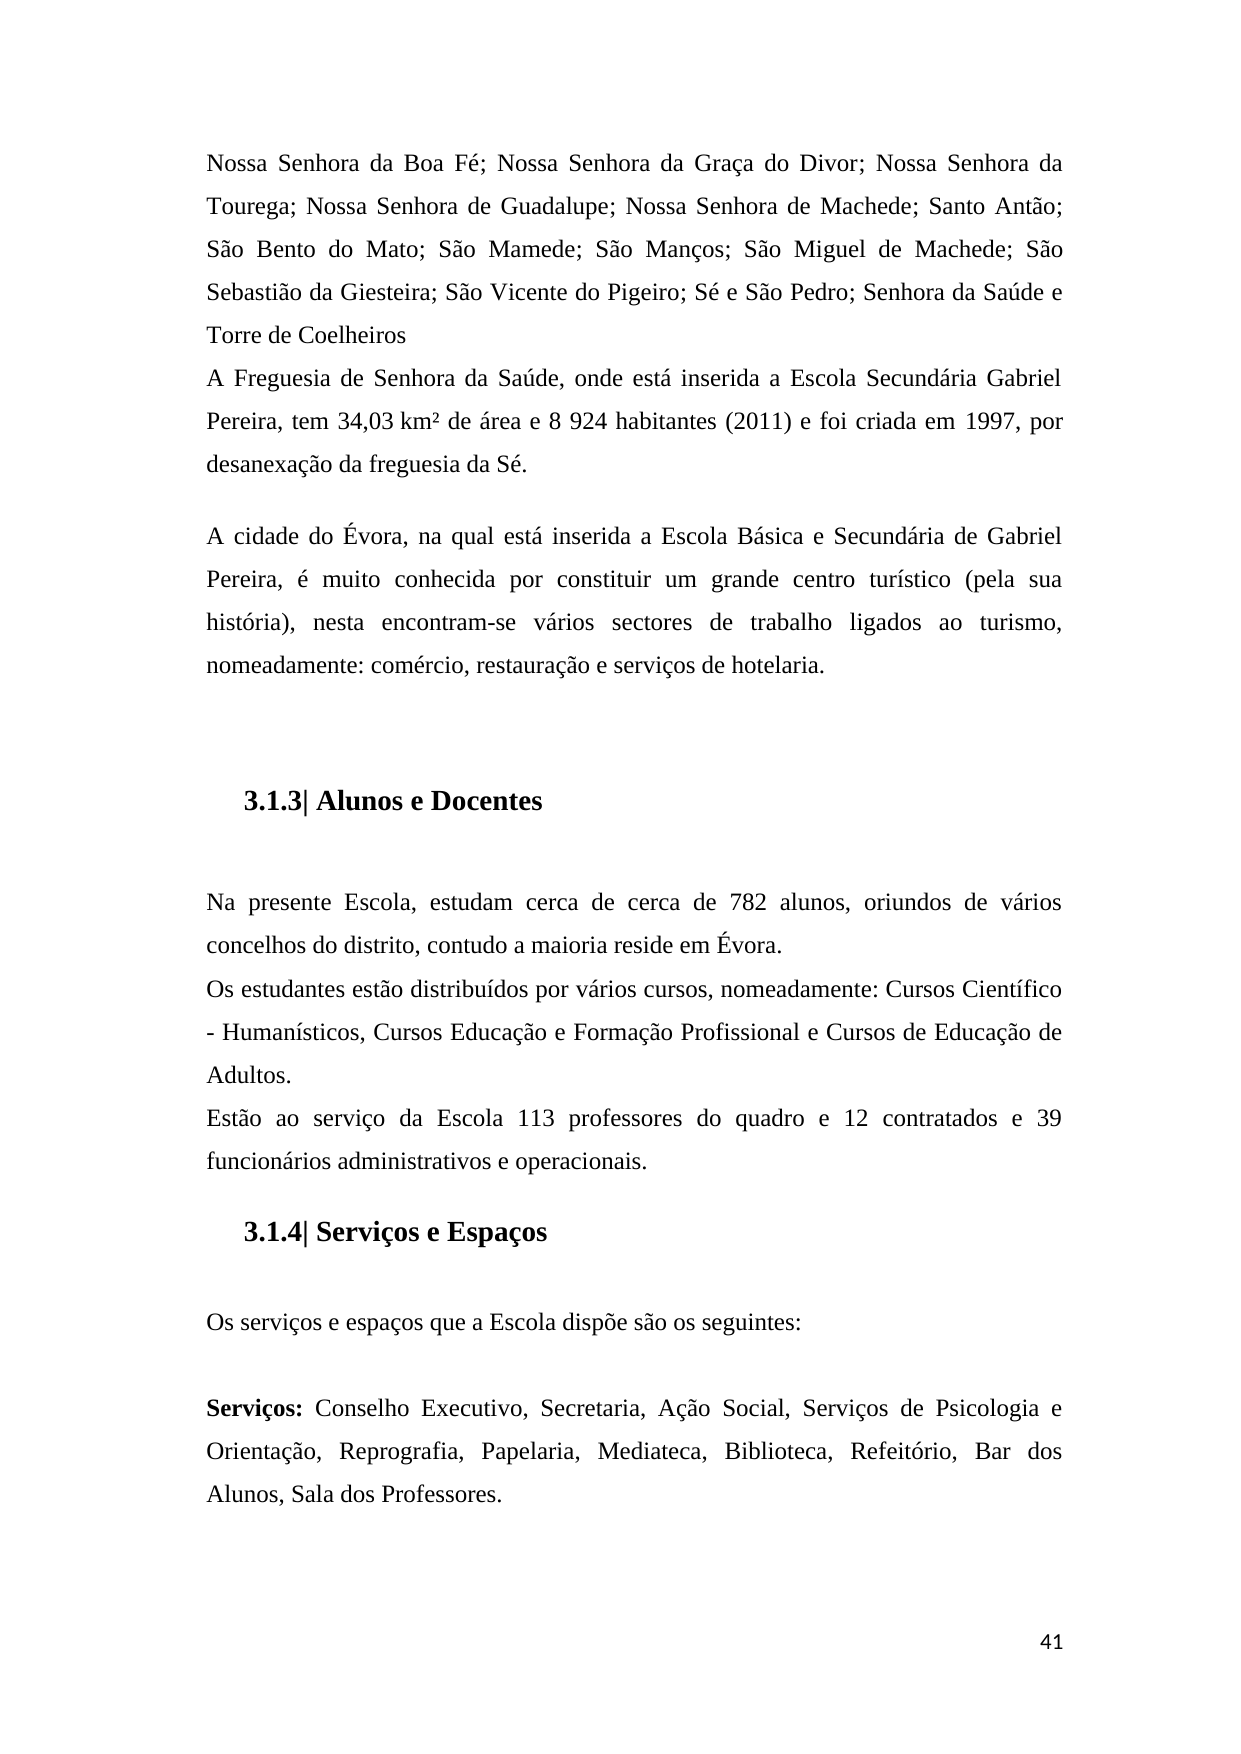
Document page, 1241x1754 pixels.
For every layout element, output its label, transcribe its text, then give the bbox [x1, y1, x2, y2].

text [206, 148, 1063, 349]
subtitle 3.1.4| Serviços e Espaços [206, 1214, 1063, 1248]
text Os estudantes estão distribuídos por vários cursos, nomeadamente: Cursos Científico - Humanísticos, Cursos Educação e Formação Profissional e Cursos de Educação de Adultos. [206, 974, 1063, 1089]
text Na presente Escola, estudam cerca de cerca de 782 alunos, oriundos de vários concelhos do distrito, contudo a maioria reside em Évora. [206, 887, 1063, 959]
text Estão ao serviço da Escola 113 professores do quadro e 12 contratados e 39 funcionários administrativos e operacionais. [206, 1103, 1063, 1175]
text Serviços: Conselho Executivo, Secretaria, Ação Social, Serviços de Psicologia e Orientação, Reprografia, Papelaria, Mediateca, Biblioteca, Refeitório, Bar dos Alunos, Sala dos Professores. [206, 1393, 1063, 1508]
text A cidade do Évora, na qual está inserida a Escola Básica e Secundária de Gabriel Pereira, é muito conhecida por constituir um grande centro turístico (pela sua história), nesta encontram-se vários sectores de trabalho ligados ao turismo, nomeadamente: comércio, restauração e serviços de hotelaria. [206, 521, 1063, 679]
text Os serviços e espaços que a Escola dispõe são os seguintes: [206, 1307, 1063, 1336]
subtitle 3.1.3| Alunos e Docentes [206, 783, 1063, 816]
text A Freguesia de Senhora da Saúde, onde está inserida a Escola Secundária Gabriel Pereira, tem 34,03 km² de área e 8 924 habitantes (2011) e foi criada em 1997, por desanexação da freguesia da Sé. [206, 363, 1063, 478]
